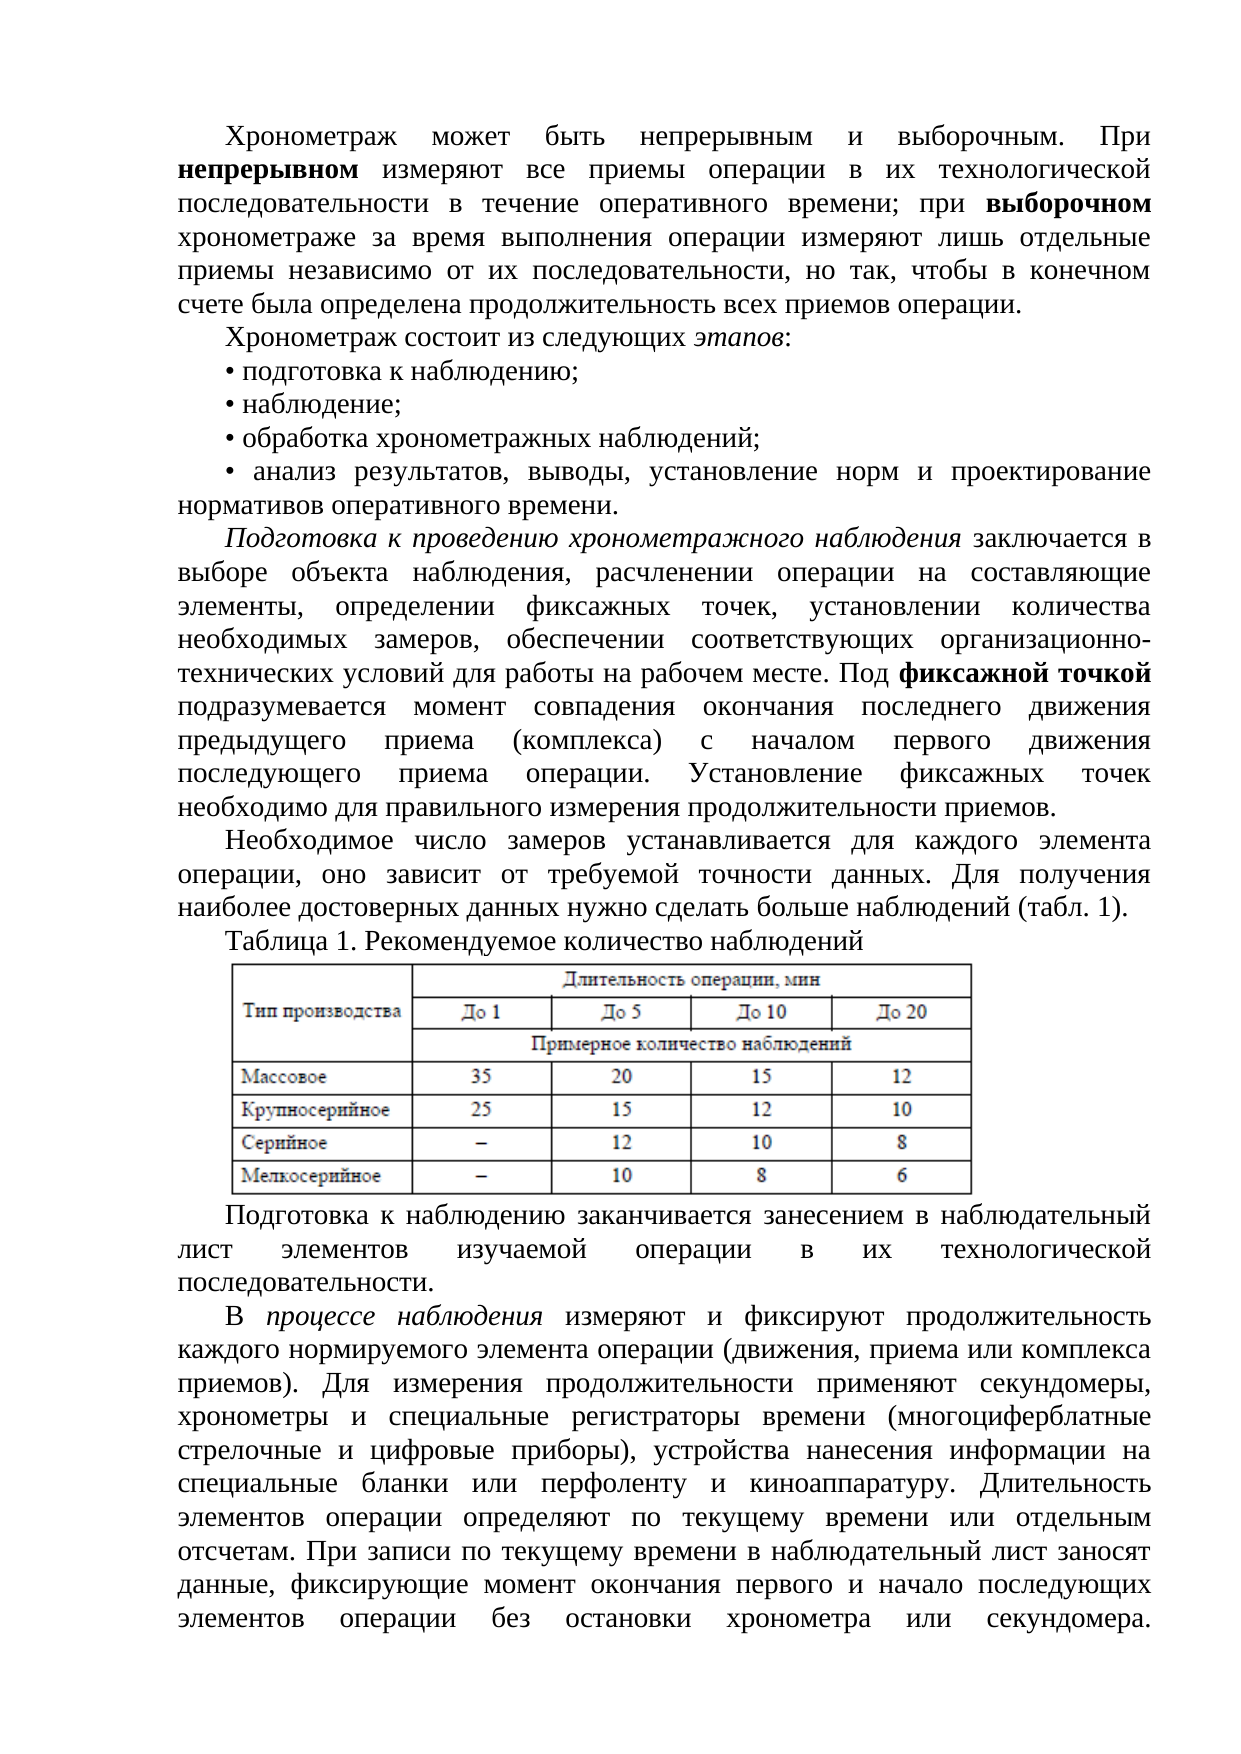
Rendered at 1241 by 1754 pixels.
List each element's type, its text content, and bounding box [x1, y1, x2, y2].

text Необходимое число замеров устанавливается для каждого элемента операции, оно зависит от требуемой точности данных. Для получения наиболее достоверных данных нужно сделать больше наблюдений (табл. 1). [177, 822, 1152, 923]
text • анализ результатов, выводы, установление норм и проектирование нормативов оперативного времени. [177, 453, 1152, 521]
text Хронометраж состоит из следующих этапов: [177, 319, 1152, 353]
text • наблюдение; [177, 386, 1152, 420]
text • обработка хронометражных наблюдений; [177, 420, 1152, 453]
picture [224, 956, 977, 1198]
text Подготовка к наблюдению заканчивается занесением в наблюдательный лист элементов изучаемой операции в их технологической последовательности. [177, 1197, 1152, 1298]
text Подготовка к проведению хронометражного наблюдения заключается в выборе объекта наблюдения, расчленении операции на составляющие элементы, определении фиксажных точек, установлении количества необходимых замеров, обеспечении соответствующих организационно-технических условий для работы на рабочем месте. Под фиксажной точкой подразумевается момент совпадения окончания последнего движения предыдущего приема (комплекса) с началом первого движения последующего приема операции. Установление фиксажных точек необходимо для правильного измерения продолжительности приемов. [177, 521, 1152, 822]
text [177, 1298, 1152, 1633]
text Таблица 1. Рекомендуемое количество наблюдений [177, 923, 1152, 957]
text Хронометраж может быть непрерывным и выборочным. При непрерывном измеряют все приемы операции в их технологической последовательности в течение оперативного времени; при выборочном хронометраже за время выполнения операции измеряют лишь отдельные приемы независимо от их последовательности, но так, чтобы в конечном счете была определена продолжительность всех приемов операции. [177, 118, 1152, 319]
text • подготовка к наблюдению; [177, 353, 1152, 386]
